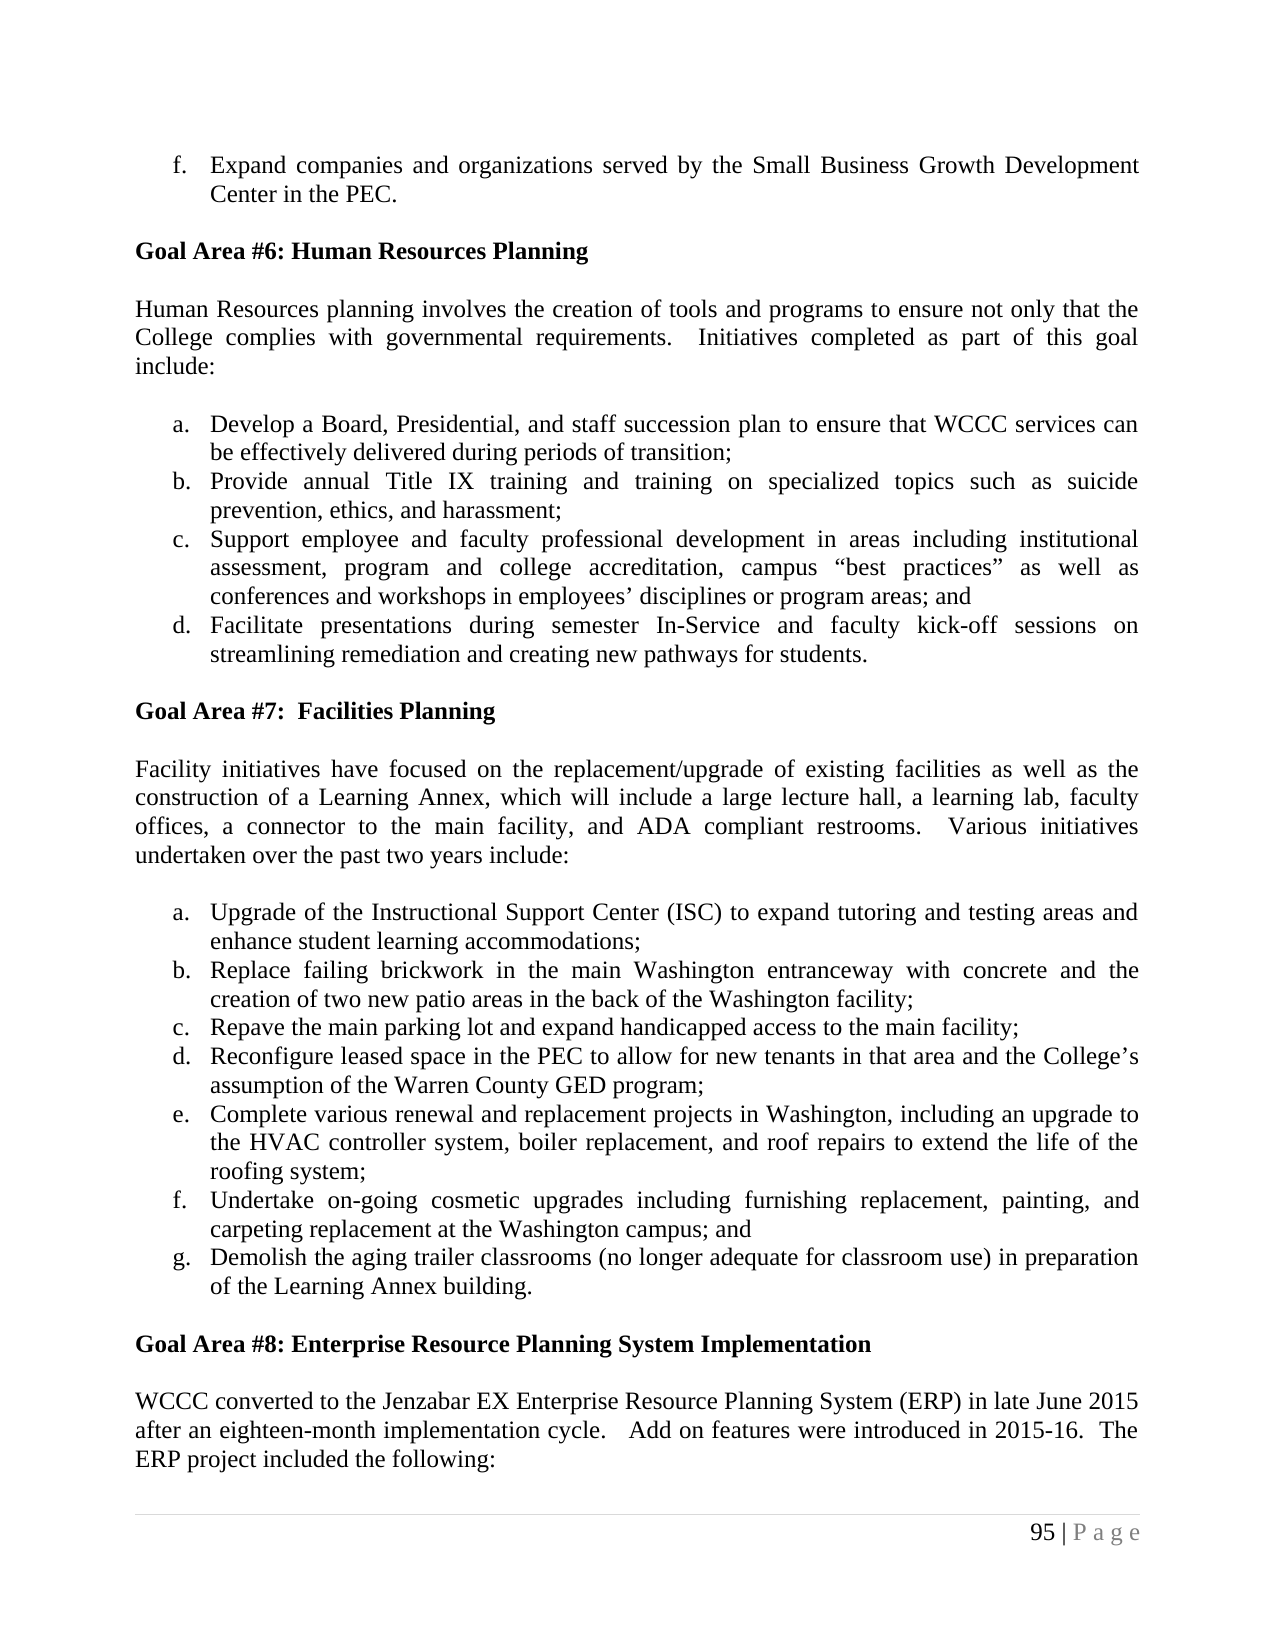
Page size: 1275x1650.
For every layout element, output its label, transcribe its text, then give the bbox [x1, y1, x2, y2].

text Facility initiatives have focused on the replacement/upgrade of existing facilities as well as the construction of a Learning Annex, which will include a large lecture hall, a learning lab, faculty offices, a connector to the main facility, and ADA compliant restrooms. Various initiatives undertaken over the past two years include: [135, 754, 1140, 869]
list Repave the main parking lot and expand handicapped access to the main facility; [172, 1012, 1140, 1041]
list Facilitate presentations during semester In-Service and faculty kick-off sessions on streamlining remediation and creating new pathways for students. [172, 610, 1140, 667]
list Replace failing brickwork in the main Washington entranceway with concrete and the creation of two new patio areas in the back of the Washington facility; [172, 955, 1140, 1012]
list Provide annual Title IX training and training on specialized topics such as suicide prevention, ethics, and harassment; [172, 466, 1140, 524]
text WCCC converted to the Jenzabar EX Enterprise Resource Planning System (ERP) in late June 2015 after an eighteen-month implementation cycle. Add on features were introduced in 2015-16. The ERP project included the following: [135, 1386, 1140, 1472]
list Reconfigure leased space in the PEC to allow for new tenants in that area and the College’s assumption of the Warren County GED program; [172, 1041, 1140, 1099]
text Goal Area #7: Facilities Planning [135, 696, 1140, 725]
text Goal Area #6: Human Resources Planning [135, 236, 1140, 265]
list Expand companies and organizations served by the Small Business Growth Development Center in the PEC. [172, 150, 1140, 207]
list Complete various renewal and replacement projects in Washington, including an upgrade to the HVAC controller system, boiler replacement, and roof repairs to extend the life of the roofing system; [172, 1099, 1140, 1185]
list Develop a Board, Presidential, and staff succession plan to ensure that WCCC services can be effectively delivered during periods of transition; [172, 409, 1140, 466]
list Upgrade of the Instructional Support Center (ISC) to expand tutoring and testing areas and enhance student learning accommodations; [172, 897, 1140, 955]
list Undertake on-going cosmetic upgrades including furnishing replacement, painting, and carpeting replacement at the Washington campus; and [172, 1185, 1140, 1242]
text Goal Area #8: Enterprise Resource Planning System Implementation [135, 1329, 1140, 1357]
text Human Resources planning involves the creation of tools and programs to ensure not only that the College complies with governmental requirements. Initiatives completed as part of this goal include: [135, 294, 1140, 380]
list Demolish the aging trailer classrooms (no longer adequate for classroom use) in preparation of the Learning Annex building. [172, 1242, 1140, 1300]
list Support employee and faculty professional development in areas including institutional assessment, program and college accreditation, campus “best practices” as well as conferences and workshops in employees’ disciplines or program areas; and [172, 524, 1140, 610]
